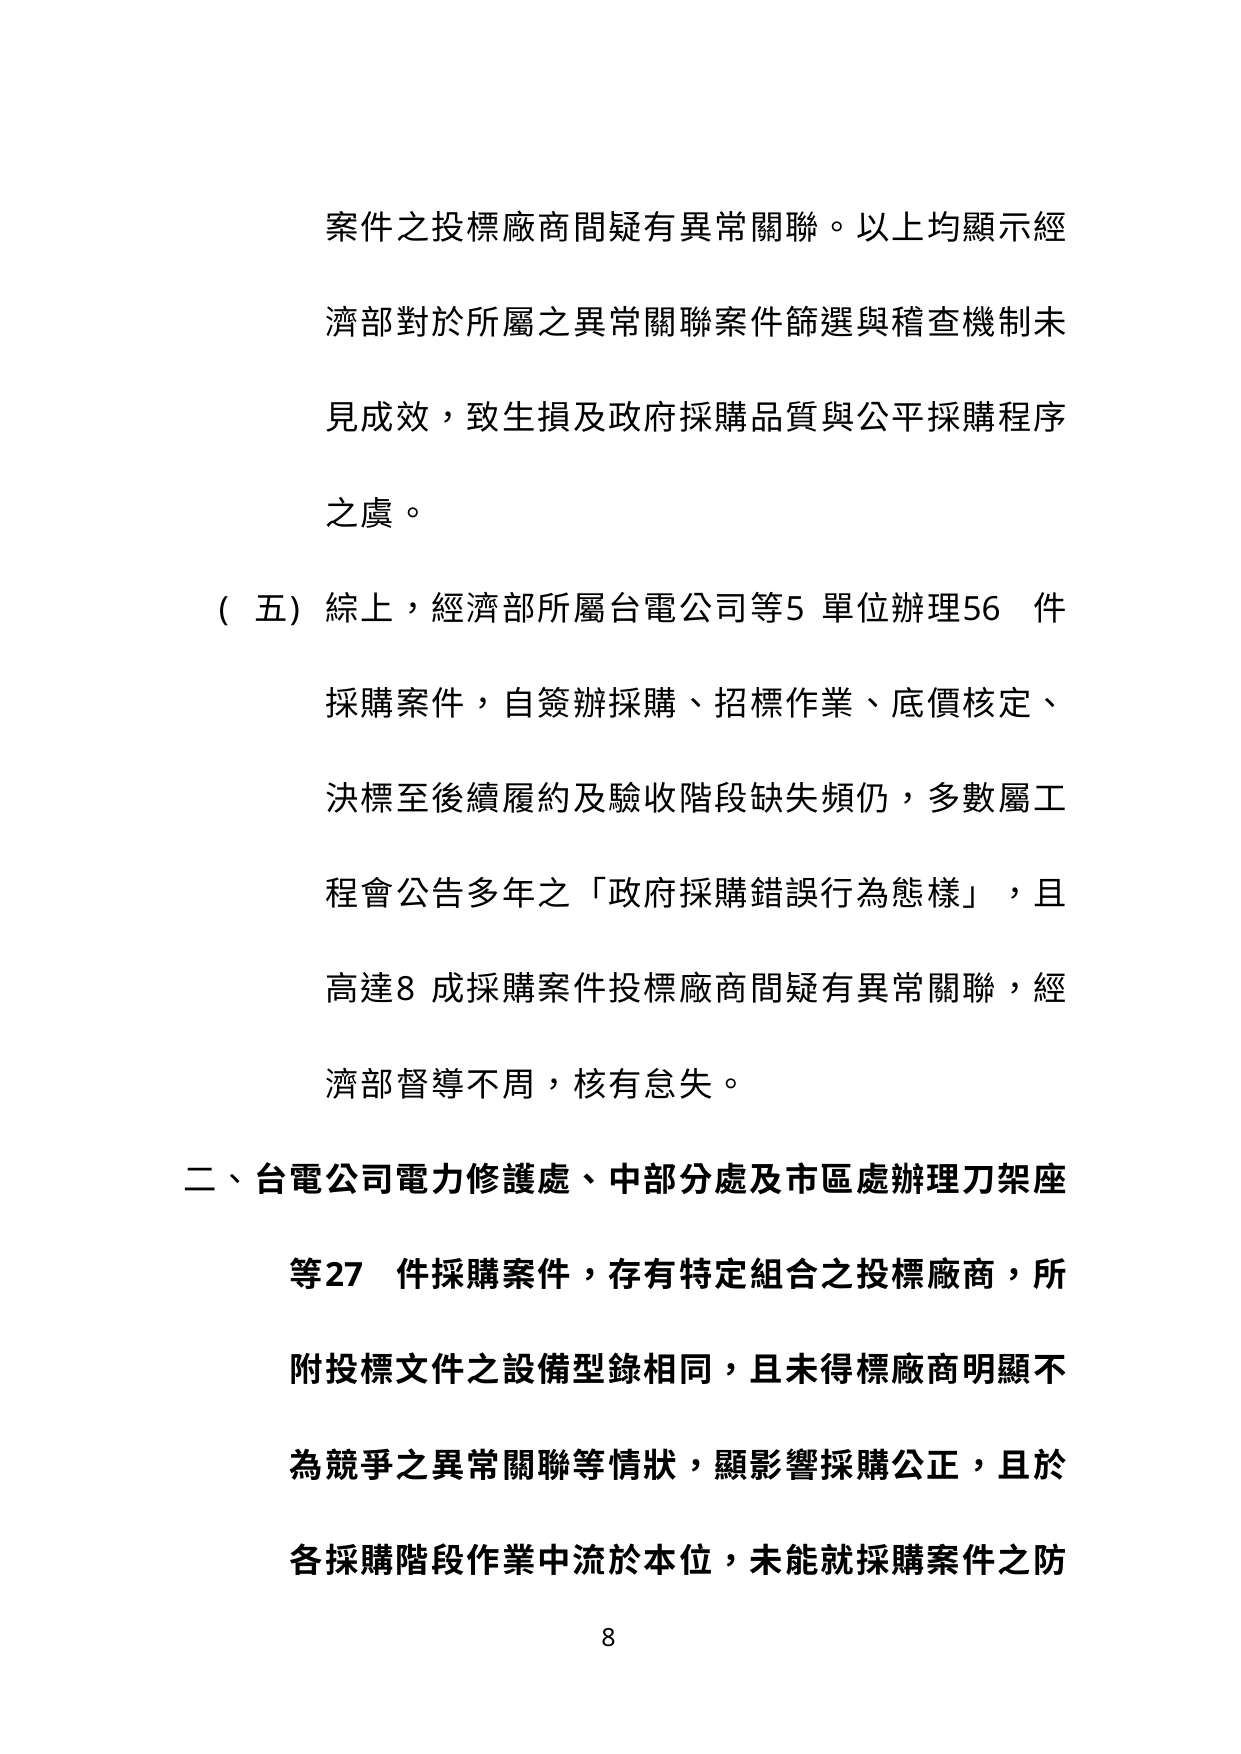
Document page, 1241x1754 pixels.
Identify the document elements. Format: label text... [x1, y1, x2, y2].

subtitle 台電公司電力修護處、中部分處及市區處辦理刀架座等27件採購案件，存有特定組合之投標廠商，所附投標文件之設備型錄相同，且未得標廠商明顯不為競爭之異常關聯等情狀，顯影響採購公正，且於各採購階段作業中流於本位，未能就採購案件之防弊與預警面向查明檢討，核有疏失 [183, 1129, 1069, 1605]
subtitle 綜上，經濟部所屬台電公司等5單位辦理56件採購案件，自簽辦採購、招標作業、底價核定、決標至後續履約及驗收階段缺失頻仍，多數屬工程會公告多年之「政府採購錯誤行為態樣」，且高達8成採購案件投標廠商間疑有異常關聯，經濟部督導不周，核有怠失。 [219, 558, 1069, 1129]
